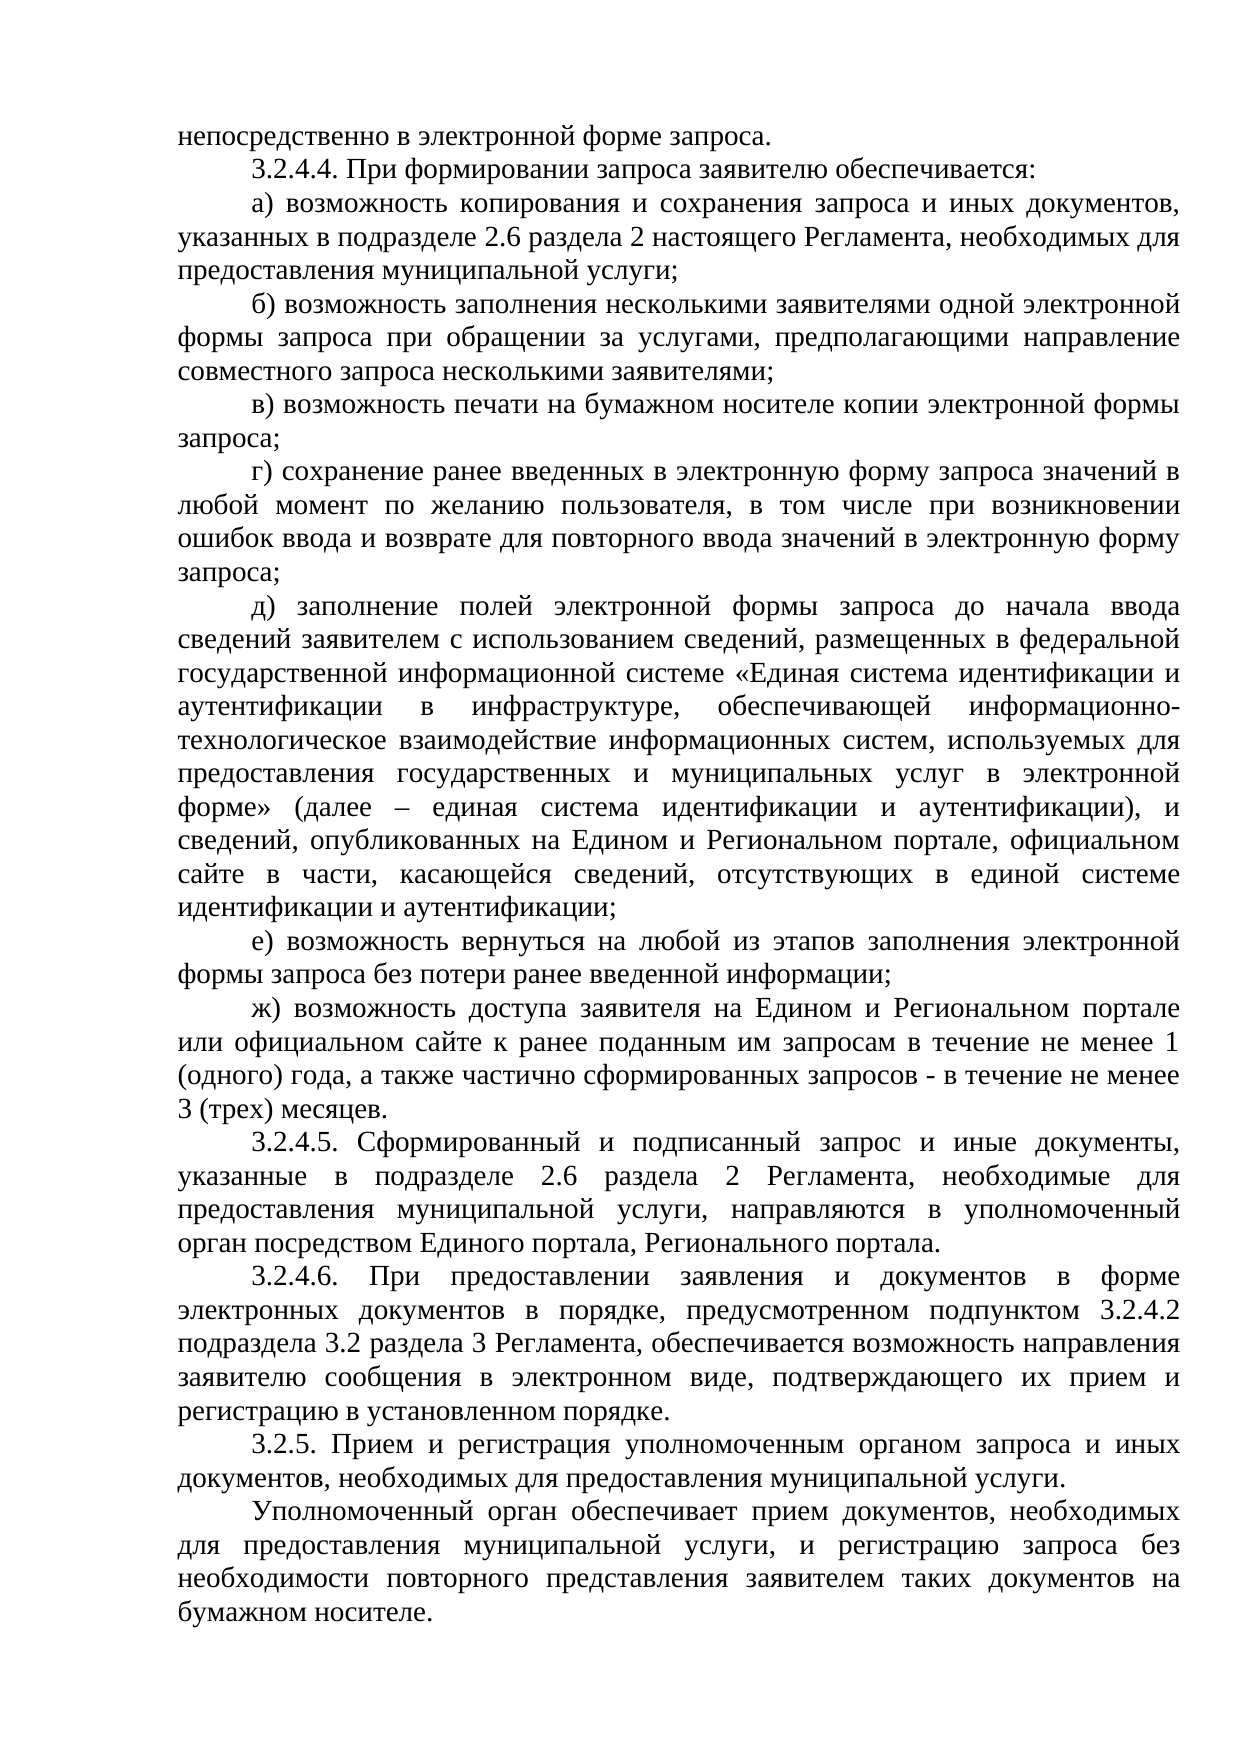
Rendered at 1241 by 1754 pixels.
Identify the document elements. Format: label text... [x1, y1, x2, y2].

text б) возможность заполнения несколькими заявителями одной электронной формы запроса при обращении за услугами, предполагающими направление совместного запроса несколькими заявителями; [177, 286, 1181, 386]
text а) возможность копирования и сохранения запроса и иных документов, указанных в подразделе 2.6 раздела 2 настоящего Регламента, необходимых для предоставления муниципальной услуги; [177, 185, 1181, 286]
text г) сохранение ранее введенных в электронную форму запроса значений в любой момент по желанию пользователя, в том числе при возникновении ошибок ввода и возврате для повторного ввода значений в электронную форму запроса; [177, 453, 1181, 588]
text в) возможность печати на бумажном носителе копии электронной формы запроса; [177, 386, 1181, 453]
text Уполномоченный орган обеспечивает прием документов, необходимых для предоставления муниципальной услуги, и регистрацию запроса без необходимости повторного представления заявителем таких документов на бумажном носителе. [177, 1493, 1181, 1627]
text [177, 118, 1181, 152]
text 3.2.5. Прием и регистрация уполномоченным органом запроса и иных документов, необходимых для предоставления муниципальной услуги. [177, 1426, 1181, 1493]
text ж) возможность доступа заявителя на Едином и Региональном портале или официальном сайте к ранее поданным им запросам в течение не менее 1 (одного) года, а также частично сформированных запросов - в течение не менее 3 (трех) месяцев. [177, 990, 1181, 1124]
text 3.2.4.4. При формировании запроса заявителю обеспечивается: [177, 152, 1181, 185]
text 3.2.4.6. При предоставлении заявления и документов в форме электронных документов в порядке, предусмотренном подпунктом 3.2.4.2 подраздела 3.2 раздела 3 Регламента, обеспечивается возможность направления заявителю сообщения в электронном виде, подтверждающего их прием и регистрацию в установленном порядке. [177, 1258, 1181, 1426]
text 3.2.4.5. Сформированный и подписанный запрос и иные документы, указанные в подразделе 2.6 раздела 2 Регламента, необходимые для предоставления муниципальной услуги, направляются в уполномоченный орган посредством Единого портала, Регионального портала. [177, 1124, 1181, 1258]
text д) заполнение полей электронной формы запроса до начала ввода сведений заявителем с использованием сведений, размещенных в федеральной государственной информационной системе «Единая система идентификации и аутентификации в инфраструктуре, обеспечивающей информационно-технологическое взаимодействие информационных систем, используемых для предоставления государственных и муниципальных услуг в электронной форме» (далее – единая система идентификации и аутентификации), и сведений, опубликованных на Едином и Региональном портале, официальном сайте в части, касающейся сведений, отсутствующих в единой системе идентификации и аутентификации; [177, 588, 1181, 923]
text е) возможность вернуться на любой из этапов заполнения электронной формы запроса без потери ранее введенной информации; [177, 923, 1181, 990]
